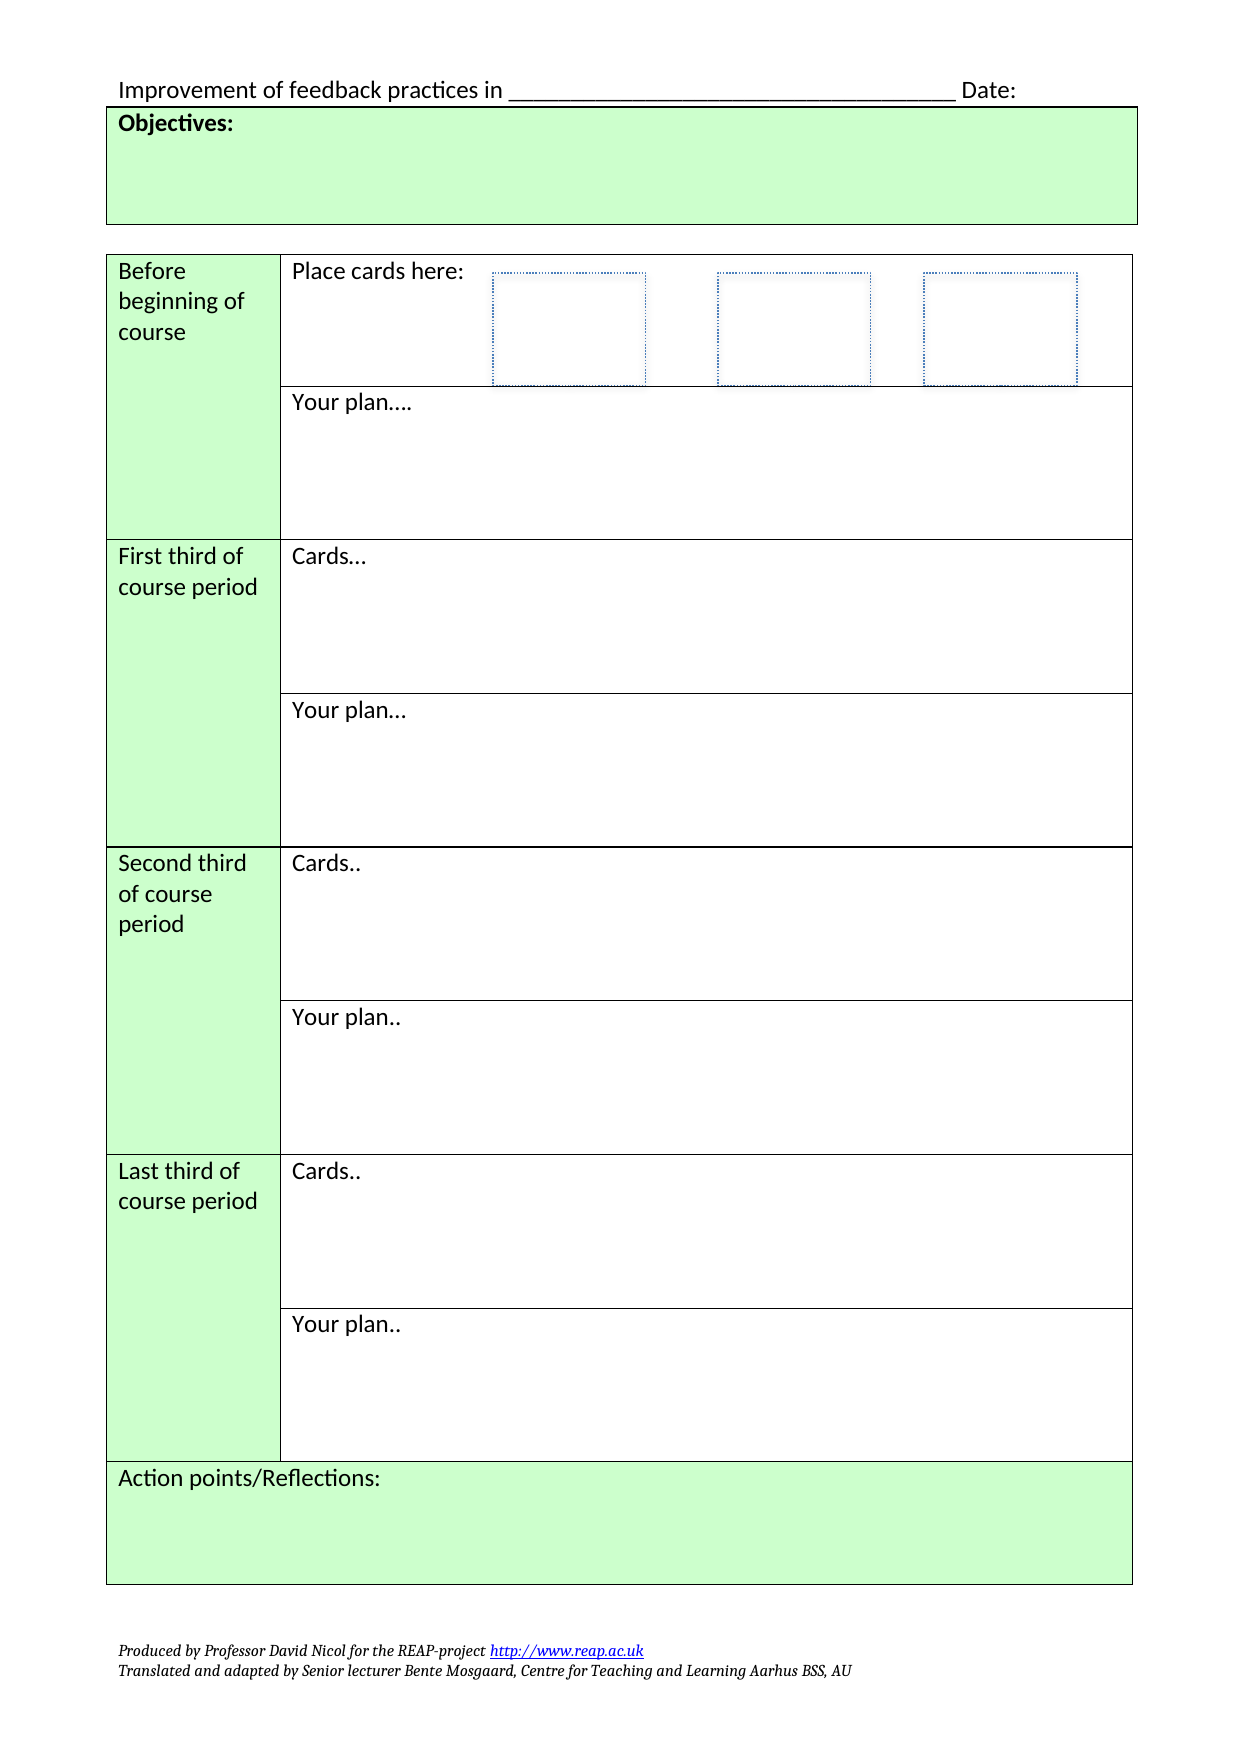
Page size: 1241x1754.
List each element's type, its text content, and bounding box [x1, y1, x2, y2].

table_cell Your plan.. [281, 1309, 1132, 1461]
table_cell Cards… [281, 540, 1132, 693]
table_header Before beginning of course [107, 255, 280, 539]
table_cell Cards.. [281, 1155, 1132, 1307]
table_cell Your plan…. [281, 387, 1132, 539]
table_cell Your plan… [281, 694, 1132, 846]
table_cell Action points/Reflections: [107, 1462, 1132, 1584]
table_cell Last third of course period [107, 1155, 280, 1461]
table_cell Second third of course period [107, 848, 280, 1154]
table_cell First third of course period [107, 540, 280, 846]
table_cell Cards.. [281, 848, 1132, 1000]
table_header Objectives: [107, 108, 1137, 224]
table_header Place cards here: [281, 255, 1132, 386]
table_cell Your plan.. [281, 1001, 1132, 1154]
